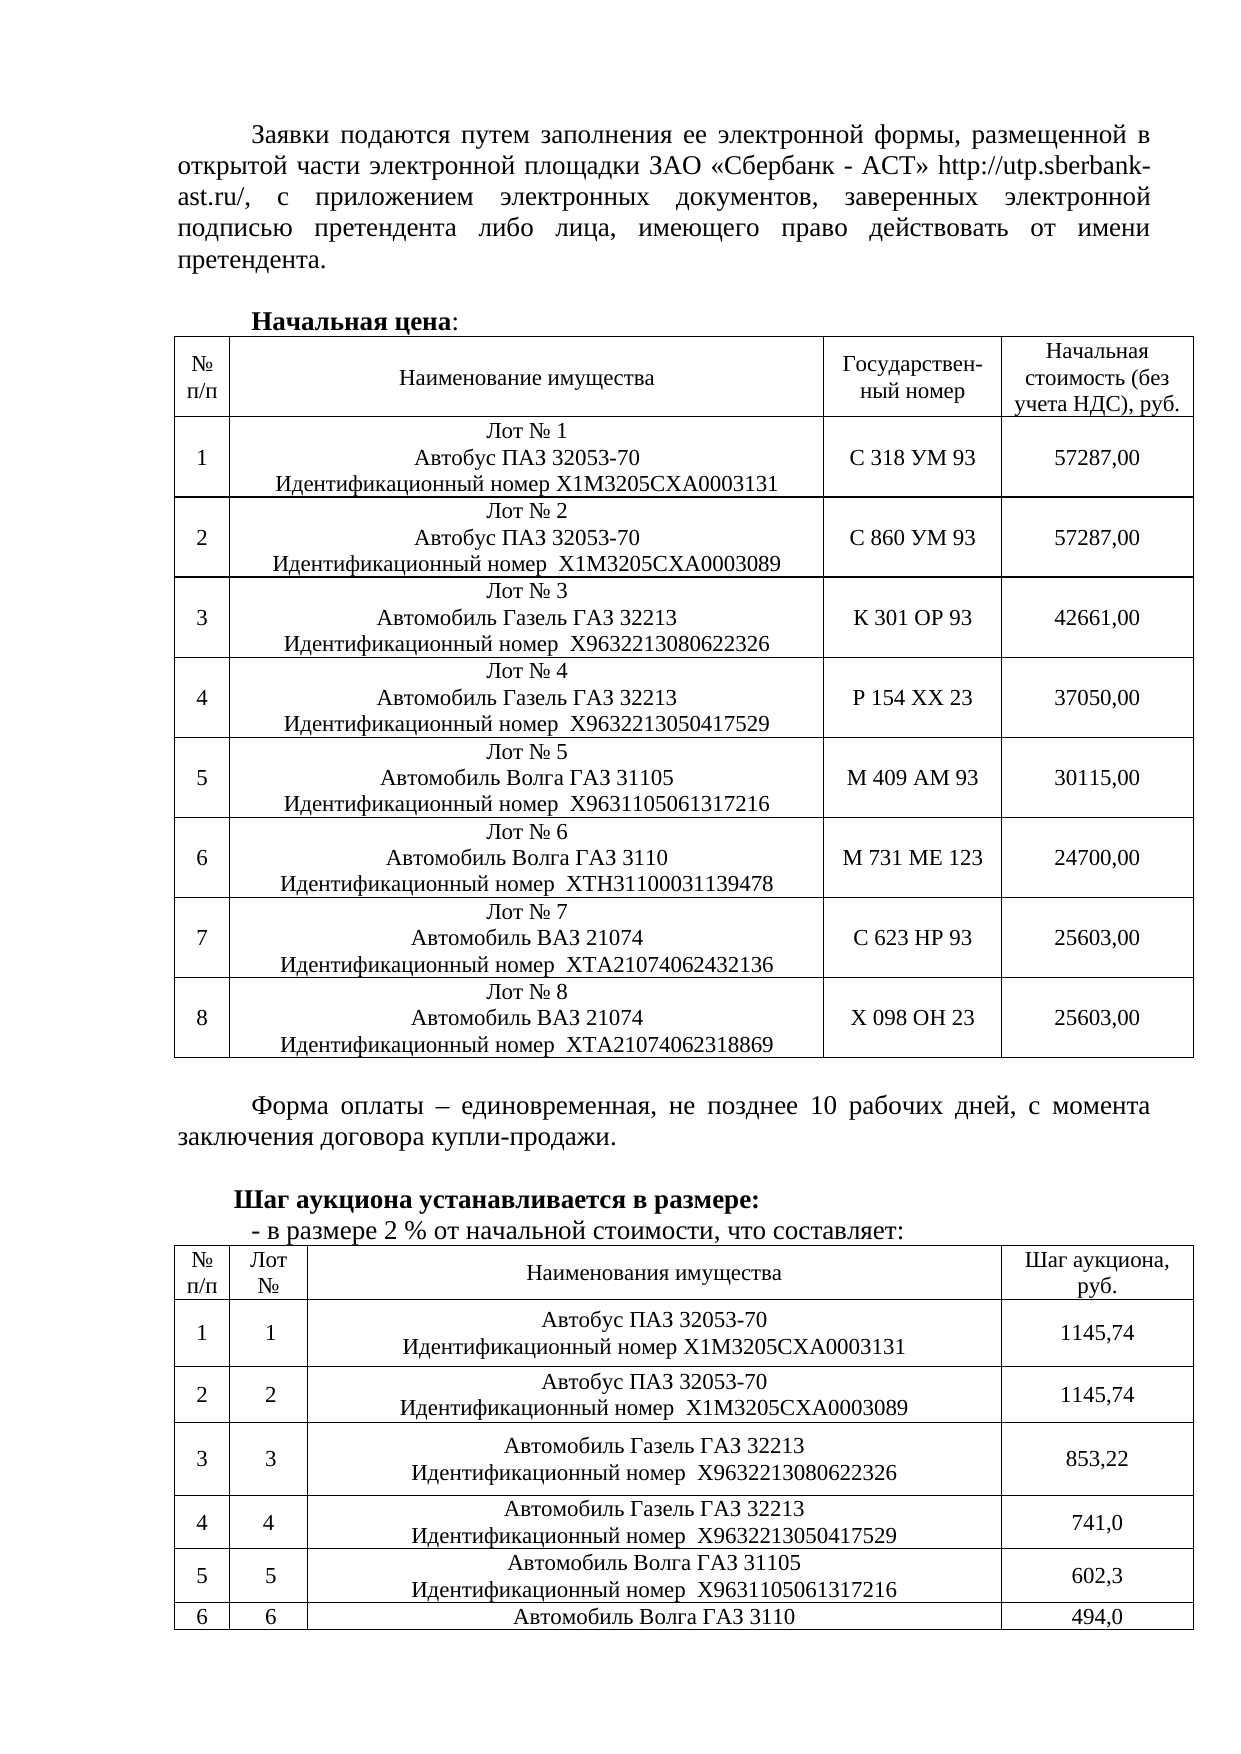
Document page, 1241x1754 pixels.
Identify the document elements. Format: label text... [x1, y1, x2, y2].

table_cell Автомобиль Газель ГАЗ 32213 Идентификационный номер Х9632213080622326 [308, 1423, 1001, 1494]
table_cell Автобус ПАЗ 32053-70 Идентификационный номер Х1М3205СХА0003089 [308, 1367, 1001, 1422]
table_cell 6 [175, 1603, 229, 1629]
table_cell М 409 АМ 93 [824, 738, 1001, 817]
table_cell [308, 1603, 1001, 1629]
text Шаг аукциона устанавливается в размере: [177, 1183, 1152, 1214]
table_cell 3 [175, 1423, 229, 1494]
table_cell С 318 УМ 93 [824, 417, 1001, 496]
table_cell 494,0 [1002, 1603, 1193, 1629]
table_header Лот № [230, 1246, 307, 1299]
table_cell М 731 МЕ 123 [824, 818, 1001, 897]
table_cell 1145,74 [1002, 1300, 1193, 1366]
table_cell Автобус ПАЗ 32053-70 Идентификационный номер Х1М3205СХА0003131 [308, 1300, 1001, 1366]
table_cell Лот № 5 Автомобиль Волга ГАЗ 31105 Идентификационный номер Х9631105061317216 [230, 738, 823, 817]
table_cell 2 [175, 498, 229, 576]
table_cell 2 [175, 1367, 229, 1422]
table_cell 1 [175, 417, 229, 496]
table_cell Р 154 ХХ 23 [824, 658, 1001, 737]
table_cell 25603,00 [1002, 898, 1193, 977]
text - в размере 2 % от начальной стоимости, что составляет: [177, 1214, 1152, 1245]
table_cell 741,0 [1002, 1496, 1193, 1548]
table_cell 6 [175, 818, 229, 897]
table_cell 5 [175, 1549, 229, 1602]
table_cell 5 [230, 1549, 307, 1602]
table_cell 1 [175, 1300, 229, 1366]
table_cell Лот № 1 Автобус ПАЗ 32053-70 Идентификационный номер Х1М3205СХА0003131 [230, 417, 823, 496]
table_cell Автомобиль Газель ГАЗ 32213 Идентификационный номер Х9632213050417529 [308, 1496, 1001, 1548]
table_header Наименование имущества [230, 337, 823, 416]
table_cell С 623 НР 93 [824, 898, 1001, 977]
table_header Наименования имущества [308, 1246, 1001, 1299]
table_cell 602,3 [1002, 1549, 1193, 1602]
table_cell Лот № 7 Автомобиль ВАЗ 21074 Идентификационный номер ХТА21074062432136 [230, 898, 823, 977]
table_header № п/п [175, 337, 229, 416]
table_cell 37050,00 [1002, 658, 1193, 737]
table_cell 853,22 [1002, 1423, 1193, 1494]
table_cell 6 [230, 1603, 307, 1629]
table_cell Х 098 ОН 23 [824, 978, 1001, 1057]
table_cell 42661,00 [1002, 578, 1193, 657]
table_cell 4 [175, 658, 229, 737]
table_header Государствен-ный номер [824, 337, 1001, 416]
table_cell 5 [175, 738, 229, 817]
table_cell 57287,00 [1002, 417, 1193, 496]
table_cell Лот № 2 Автобус ПАЗ 32053-70 Идентификационный номер Х1М3205СХА0003089 [230, 498, 823, 576]
table_cell 8 [175, 978, 229, 1057]
table_cell К 301 ОР 93 [824, 578, 1001, 657]
table_header Начальная стоимость (без учета НДС), руб. [1002, 337, 1193, 416]
table_cell 24700,00 [1002, 818, 1193, 897]
table_cell 1 [230, 1300, 307, 1366]
text Начальная цена: [177, 305, 1152, 336]
table_cell 57287,00 [1002, 498, 1193, 576]
table_cell 3 [230, 1423, 307, 1494]
table_cell 7 [175, 898, 229, 977]
table_cell 25603,00 [1002, 978, 1193, 1057]
text Заявки подаются путем заполнения ее электронной формы, размещенной в открытой части электронной площадки ЗАО «Сбербанк - АСТ» http://utp.sberbank-ast.ru/, с приложением электронных документов, заверенных электронной подписью претендента либо лица, имеющего право действовать от имени претендента. [177, 118, 1152, 274]
table_cell 3 [175, 578, 229, 657]
table_cell 30115,00 [1002, 738, 1193, 817]
table_header № п/п [175, 1246, 229, 1299]
table_cell С 860 УМ 93 [824, 498, 1001, 576]
table_cell Лот № 8 Автомобиль ВАЗ 21074 Идентификационный номер ХТА21074062318869 [230, 978, 823, 1057]
table_cell Лот № 3 Автомобиль Газель ГАЗ 32213 Идентификационный номер Х9632213080622326 [230, 578, 823, 657]
table_header Шаг аукциона, руб. [1002, 1246, 1193, 1299]
text Форма оплаты – единовременная, не позднее 10 рабочих дней, с момента заключения договора купли-продажи. [177, 1089, 1152, 1152]
table_cell Лот № 4 Автомобиль Газель ГАЗ 32213 Идентификационный номер Х9632213050417529 [230, 658, 823, 737]
table_cell 4 [175, 1496, 229, 1548]
table_cell 2 [230, 1367, 307, 1422]
table_cell Автомобиль Волга ГАЗ 31105 Идентификационный номер Х9631105061317216 [308, 1549, 1001, 1602]
table_cell 1145,74 [1002, 1367, 1193, 1422]
table_cell 4 [230, 1496, 307, 1548]
table_cell Лот № 6 Автомобиль Волга ГАЗ 3110 Идентификационный номер ХТН31100031139478 [230, 818, 823, 897]
